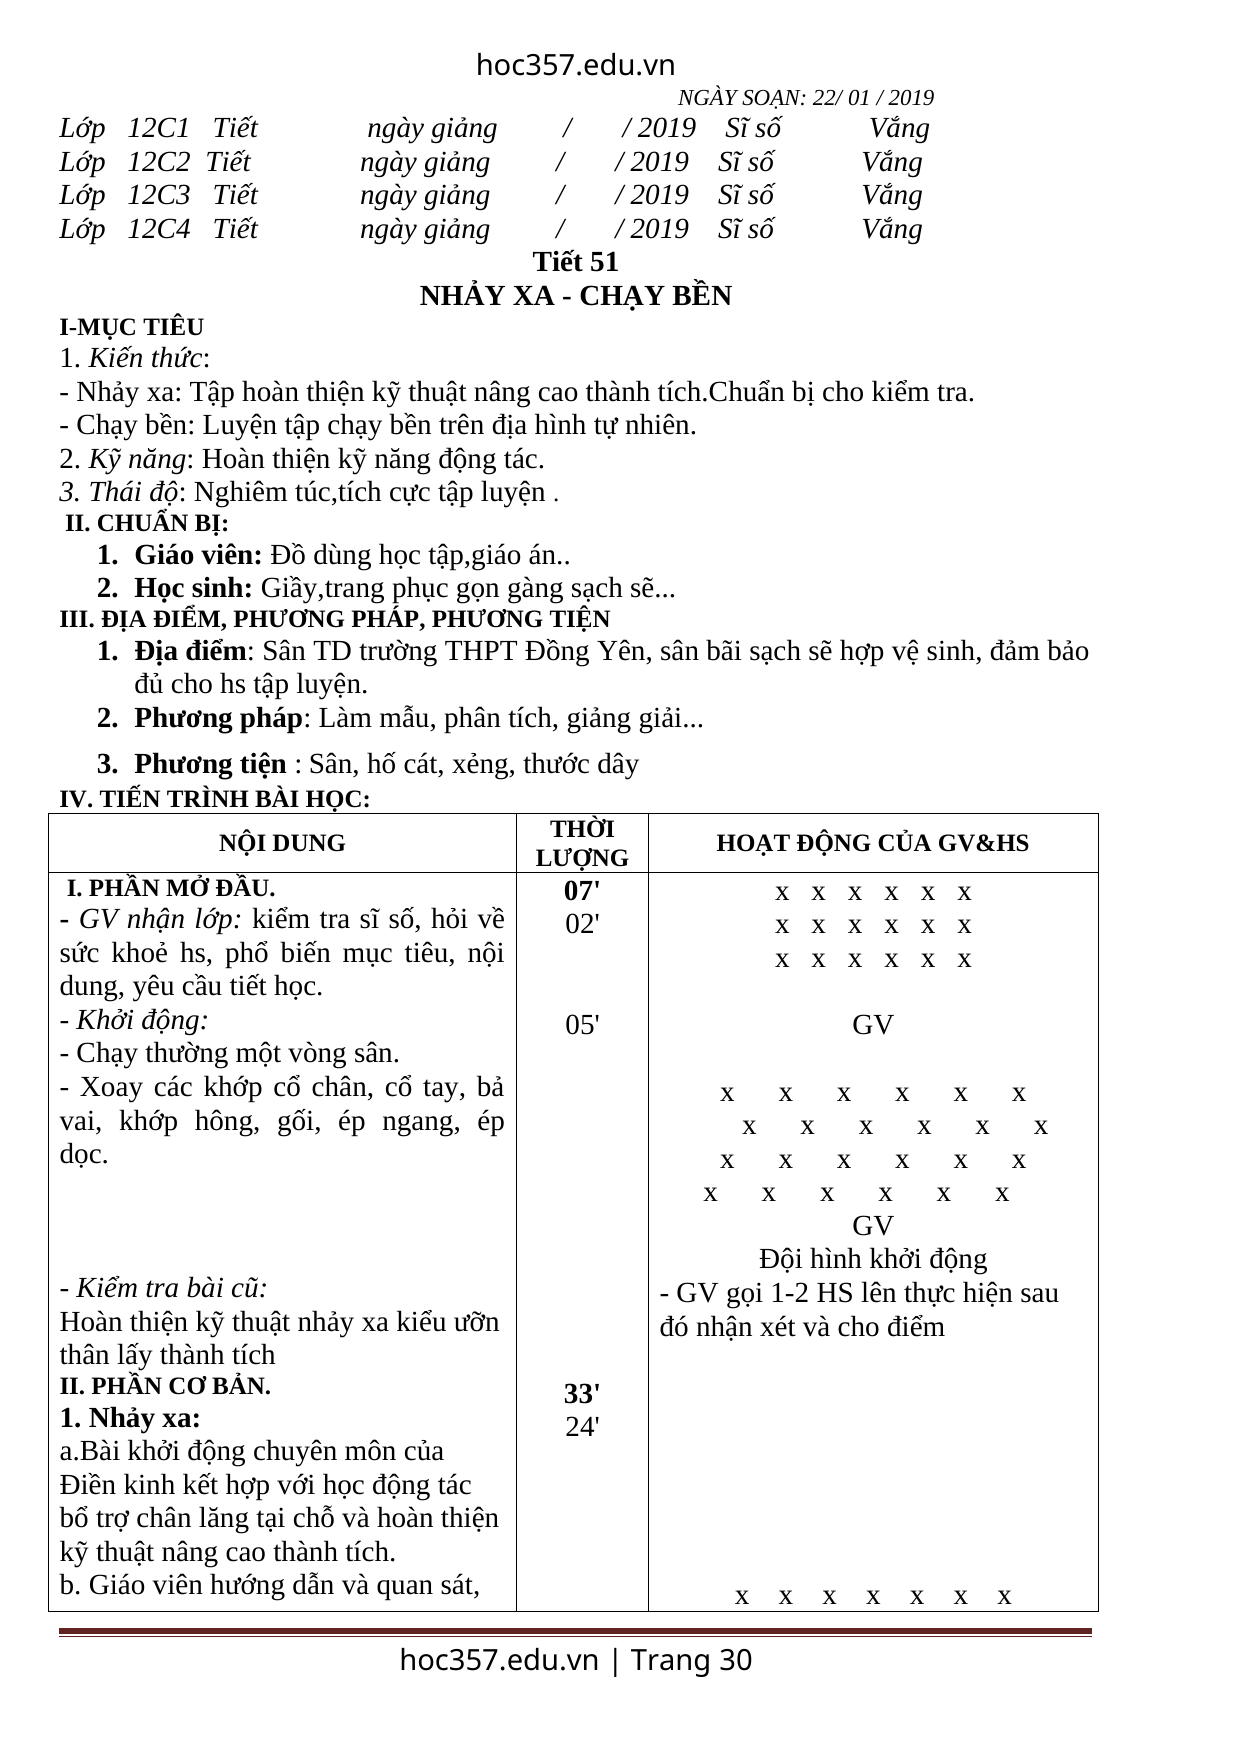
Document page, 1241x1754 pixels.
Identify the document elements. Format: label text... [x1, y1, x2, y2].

text 2. Kỹ năng: Hoàn thiện kỹ năng động tác. [59, 441, 1092, 474]
list Phương tiện : Sân, hố cát, xẻng, thước dây [97, 746, 1092, 779]
text 3. Thái độ: Nghiêm túc,tích cực tập luyện . [59, 474, 1092, 508]
text Lớp 12C1 Tiết ngày giảng / / 2019 Sĩ số Vắng [59, 110, 1092, 144]
text NHẢY XA - CHẠY BỀN [59, 278, 1092, 312]
text NGÀY SOẠN: 22/ 01 / 2019 [59, 84, 1092, 110]
list Phương pháp: Làm mẫu, phân tích, giảng giải... [97, 700, 1092, 733]
list Địa điểm: Sân TD trường THPT Đồng Yên, sân bãi sạch sẽ hợp vệ sinh, đảm bảo đủ cho hs tập luyện. [97, 633, 1092, 700]
table_cell 07' 02' 05' 33' 24' 03' 06' 05' 03' 02' [517, 873, 648, 1611]
text Lớp 12C3 Tiết ngày giảng / / 2019 Sĩ số Vắng [59, 177, 1092, 211]
table_header NỘI DUNG [49, 814, 516, 872]
text - Nhảy xa: Tập hoàn thiện kỹ thuật nâng cao thành tích.Chuẩn bị cho kiểm tra. [59, 374, 1092, 407]
text Lớp 12C2 Tiết ngày giảng / / 2019 Sĩ số Vắng [59, 144, 1092, 177]
list Giáo viên: Đồ dùng học tập,giáo án.. [97, 537, 1092, 570]
text 1. Kiến thức: [59, 340, 1092, 374]
table_header THỜI LƯỢNG [517, 814, 648, 872]
text II. CHUẨN BỊ: [59, 508, 1092, 537]
text Tiết 51 [59, 244, 1092, 278]
table_header HOẠT ĐỘNG CỦA GV&HS [649, 814, 1098, 872]
text - Chạy bền: Luyện tập chạy bền trên địa hình tự nhiên. [59, 407, 1092, 441]
text Lớp 12C4 Tiết ngày giảng / / 2019 Sĩ số Vắng [59, 211, 1092, 244]
text I-MỤC TIÊU [59, 312, 1092, 340]
text IV. TIẾN TRÌNH BÀI HỌC: [59, 784, 1092, 813]
text III. ĐỊA ĐIỂM, PHƯƠNG PHÁP, PHƯƠNG TIỆN [59, 604, 1092, 633]
list Học sinh: Giầy,trang phục gọn gàng sạch sẽ... [97, 570, 1092, 604]
